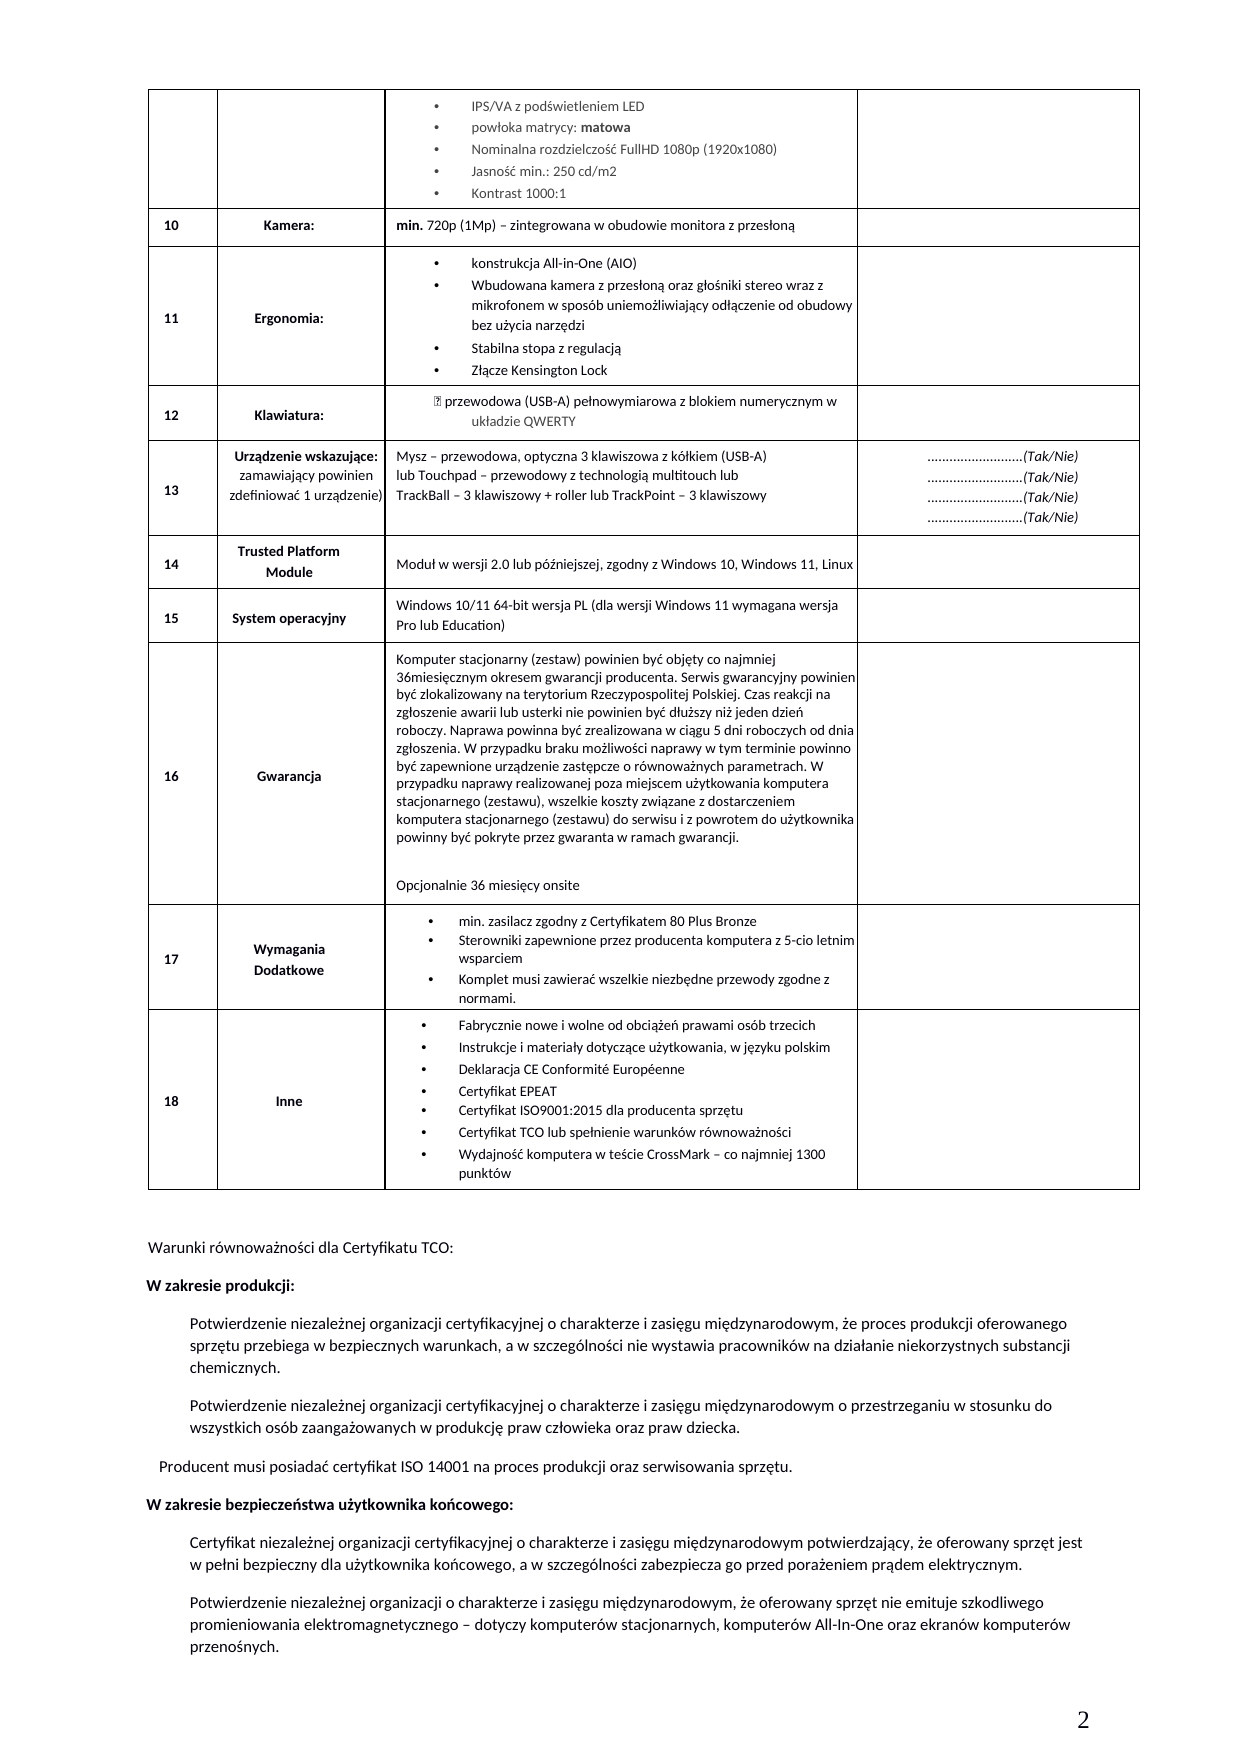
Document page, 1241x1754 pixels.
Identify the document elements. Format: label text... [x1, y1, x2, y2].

text Potwierdzenie niezależnej organizacji certyfikacyjnej o charakterze i zasięgu międzynarodowym o przestrzeganiu w stosunku do wszystkich osób zaangażowanych w produkcję praw człowieka oraz praw dziecka. [189, 1396, 1094, 1438]
table_cell  przewodowa (USB-A) pełnowymiarowa z blokiem numerycznym w układzie QWERTY [386, 386, 857, 440]
table_cell 16 [149, 643, 217, 904]
table_cell [858, 386, 1139, 440]
table_cell Moduł w wersji 2.0 lub późniejszej, zgodny z Windows 10, Windows 11, Linux [386, 536, 857, 588]
table_cell [858, 643, 1139, 904]
table_cell [858, 90, 1139, 208]
text Potwierdzenie niezależnej organizacji certyfikacyjnej o charakterze i zasięgu międzynarodowym, że proces produkcji oferowanego sprzętu przebiega w bezpiecznych warunkach, a w szczególności nie wystawia pracowników na działanie niekorzystnych substancji chemicznych. [189, 1313, 1094, 1377]
table_cell Gwarancja [218, 643, 384, 904]
text Warunki równoważności dla Certyfikatu TCO: [148, 1237, 1094, 1257]
table_cell 18 [149, 1010, 217, 1188]
table_cell [858, 247, 1139, 385]
table_cell [858, 905, 1139, 1009]
table_cell [858, 1010, 1139, 1188]
table_cell min. 720p (1Mp) – zintegrowana w obudowie monitora z przesłoną [386, 209, 857, 246]
table_cell 13 [149, 441, 217, 534]
table_cell [858, 209, 1139, 246]
table_cell Mysz – przewodowa, optyczna 3 klawiszowa z kółkiem (USB-A) lub Touchpad – przewodowy z technologią multitouch lub TrackBall – 3 klawiszowy + roller lub TrackPoint – 3 klawiszowy [386, 441, 857, 534]
table_cell Klawiatura: [218, 386, 384, 440]
table_cell Trusted Platform Module [218, 536, 384, 588]
table_cell Windows 10/11 64-bit wersja PL (dla wersji Windows 11 wymagana wersja Pro lub Education) [386, 589, 857, 642]
table_cell Fabrycznie nowe i wolne od obciążeń prawami osób trzecich Instrukcje i materiały dotyczące użytkowania, w języku polskim Deklaracja CE Conformité Européenne Certyfikat EPEAT Certyfikat ISO9001:2015 dla producenta sprzętu Certyfikat TCO lub spełnienie warunków równoważności Wydajność komputera w teście CrossMark – co najmniej 1300 punktów [386, 1010, 857, 1188]
table_cell Urządzenie wskazujące: zamawiający powinien zdefiniować 1 urządzenie) [218, 441, 384, 534]
text W zakresie bezpieczeństwa użytkownika końcowego: [146, 1495, 1141, 1515]
table_cell 14 [149, 536, 217, 588]
table_cell [218, 90, 384, 208]
table_cell Kamera: [218, 209, 384, 246]
table_cell System operacyjny [218, 589, 384, 642]
table_cell [858, 536, 1139, 588]
table_cell [858, 589, 1139, 642]
table_cell 15 [149, 589, 217, 642]
text Potwierdzenie niezależnej organizacji o charakterze i zasięgu międzynarodowym, że oferowany sprzęt nie emituje szkodliwego promieniowania elektromagnetycznego – dotyczy komputerów stacjonarnych, komputerów All-In-One oraz ekranów komputerów przenośnych. [189, 1593, 1094, 1657]
table_cell 10 [149, 209, 217, 246]
table_cell 12 [149, 386, 217, 440]
table_cell Inne [218, 1010, 384, 1188]
table_cell Komputer stacjonarny (zestaw) powinien być objęty co najmniej 36miesięcznym okresem gwarancji producenta. Serwis gwarancyjny powinien być zlokalizowany na terytorium Rzeczypospolitej Polskiej. Czas reakcji na zgłoszenie awarii lub usterki nie powinien być dłuższy niż jeden dzień roboczy. Naprawa powinna być zrealizowana w ciągu 5 dni roboczych od dnia zgłoszenia. W przypadku braku możliwości naprawy w tym terminie powinno być zapewnione urządzenie zastępcze o równoważnych parametrach. W przypadku naprawy realizowanej poza miejscem użytkowania komputera stacjonarnego (zestawu), wszelkie koszty związane z dostarczeniem komputera stacjonarnego (zestawu) do serwisu i z powrotem do użytkownika powinny być pokryte przez gwaranta w ramach gwarancji. Opcjonalnie 36 miesięcy onsite [386, 643, 857, 904]
table_cell Ergonomia: [218, 247, 384, 385]
table_cell konstrukcja All-in-One (AIO) Wbudowana kamera z przesłoną oraz głośniki stereo wraz z mikrofonem w sposób uniemożliwiający odłączenie od obudowy bez użycia narzędzi Stabilna stopa z regulacją Złącze Kensington Lock [386, 247, 857, 385]
table_cell min. zasilacz zgodny z Certyfikatem 80 Plus Bronze Sterowniki zapewnione przez producenta komputera z 5-cio letnim wsparciem Komplet musi zawierać wszelkie niezbędne przewody zgodne z normami. [386, 905, 857, 1009]
table_cell 17 [149, 905, 217, 1009]
text Producent musi posiadać certyfikat ISO 14001 na proces produkcji oraz serwisowania sprzętu. [159, 1456, 1094, 1476]
table_cell ..........................(Tak/Nie) ..........................(Tak/Nie) ..........................(Tak/Nie) ..........................(Tak/Nie) [858, 441, 1139, 534]
text Certyfikat niezależnej organizacji certyfikacyjnej o charakterze i zasięgu międzynarodowym potwierdzający, że oferowany sprzęt jest w pełni bezpieczny dla użytkownika końcowego, a w szczególności zabezpiecza go przed porażeniem prądem elektrycznym. [189, 1532, 1094, 1574]
table_cell [149, 90, 217, 208]
text W zakresie produkcji: [146, 1276, 1141, 1296]
table_cell IPS/VA z podświetleniem LED powłoka matrycy: matowa Nominalna rozdzielczość FullHD 1080p (1920x1080) Jasność min.: 250 cd/m2 Kontrast 1000:1 [386, 90, 857, 208]
table_cell 11 [149, 247, 217, 385]
table_cell Wymagania Dodatkowe [218, 905, 384, 1009]
